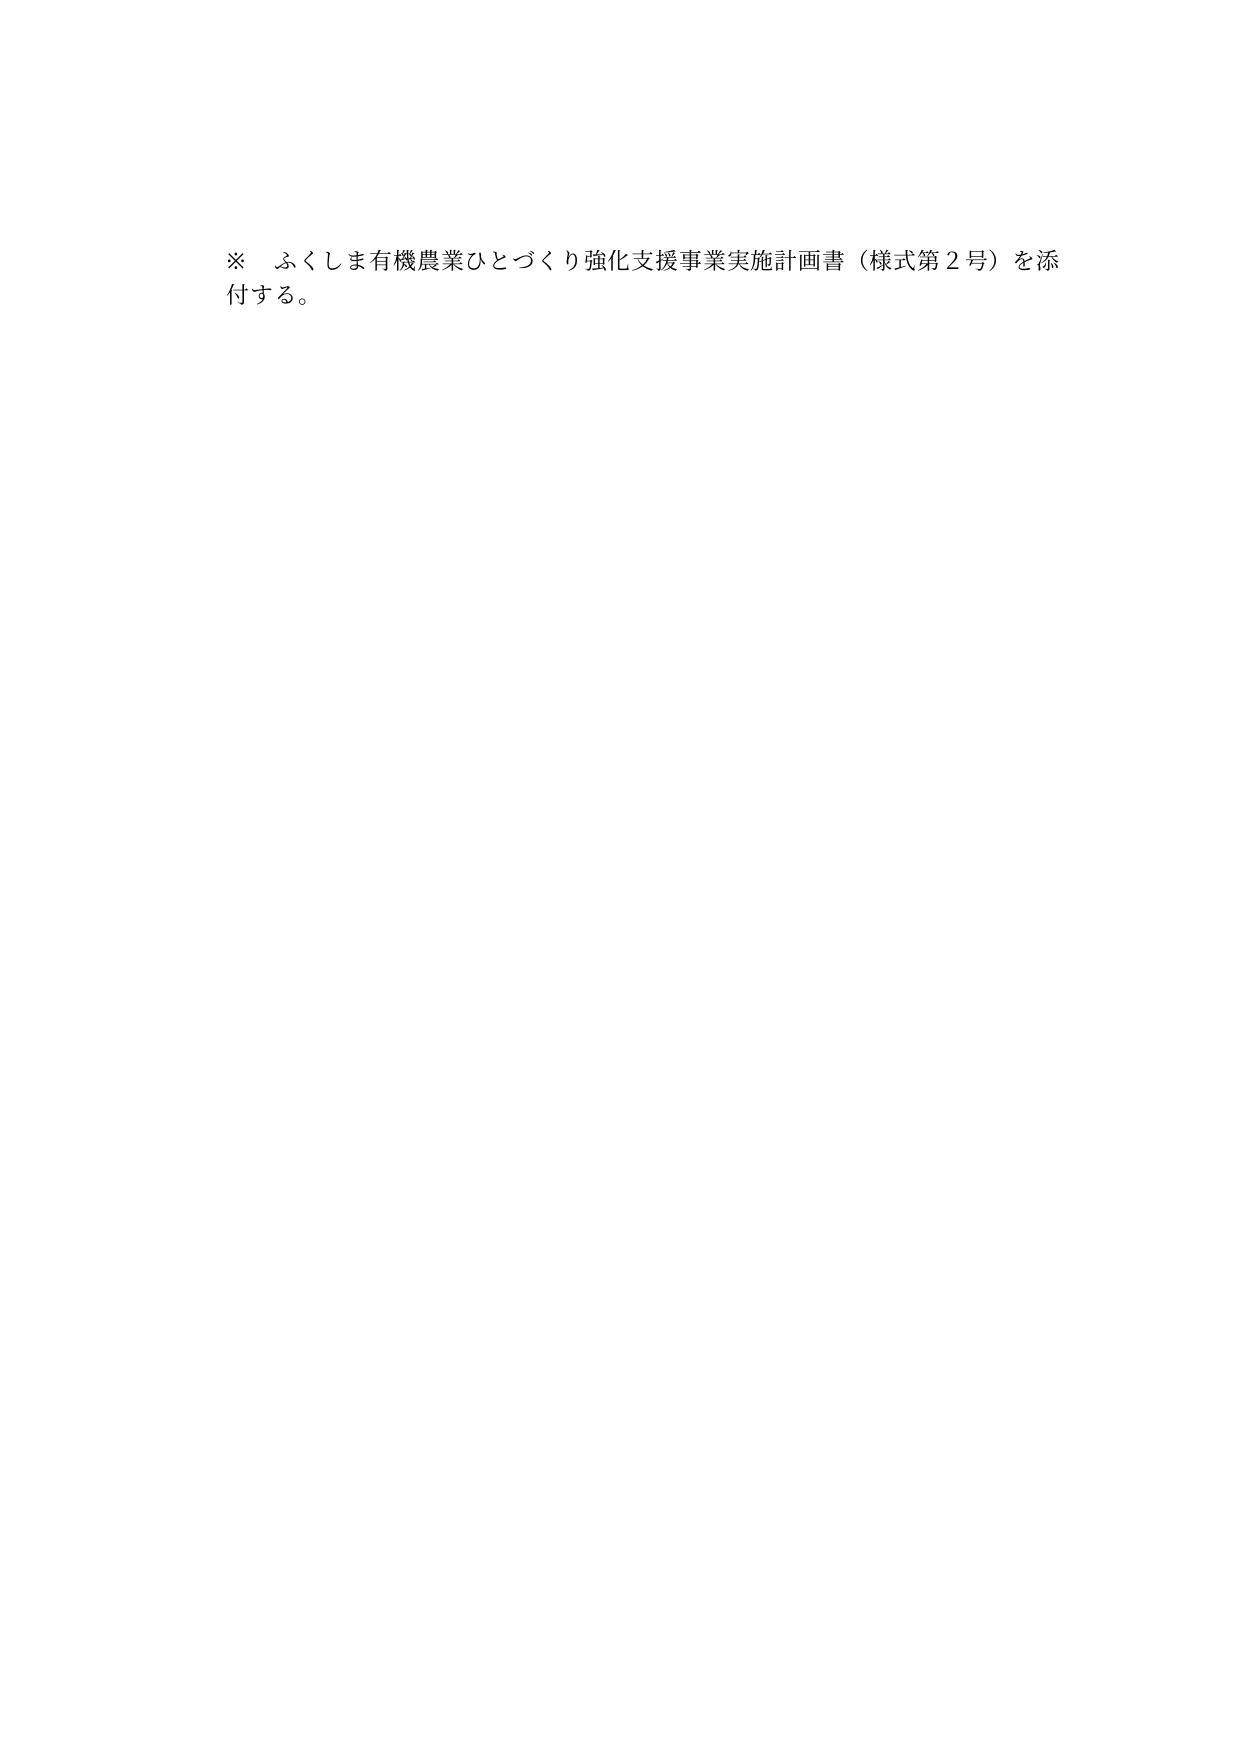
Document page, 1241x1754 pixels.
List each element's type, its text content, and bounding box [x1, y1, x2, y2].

text ※ ふくしま有機農業ひとづくり強化支援事業実施計画書（様式第２号）を添付する。 [203, 243, 1061, 311]
